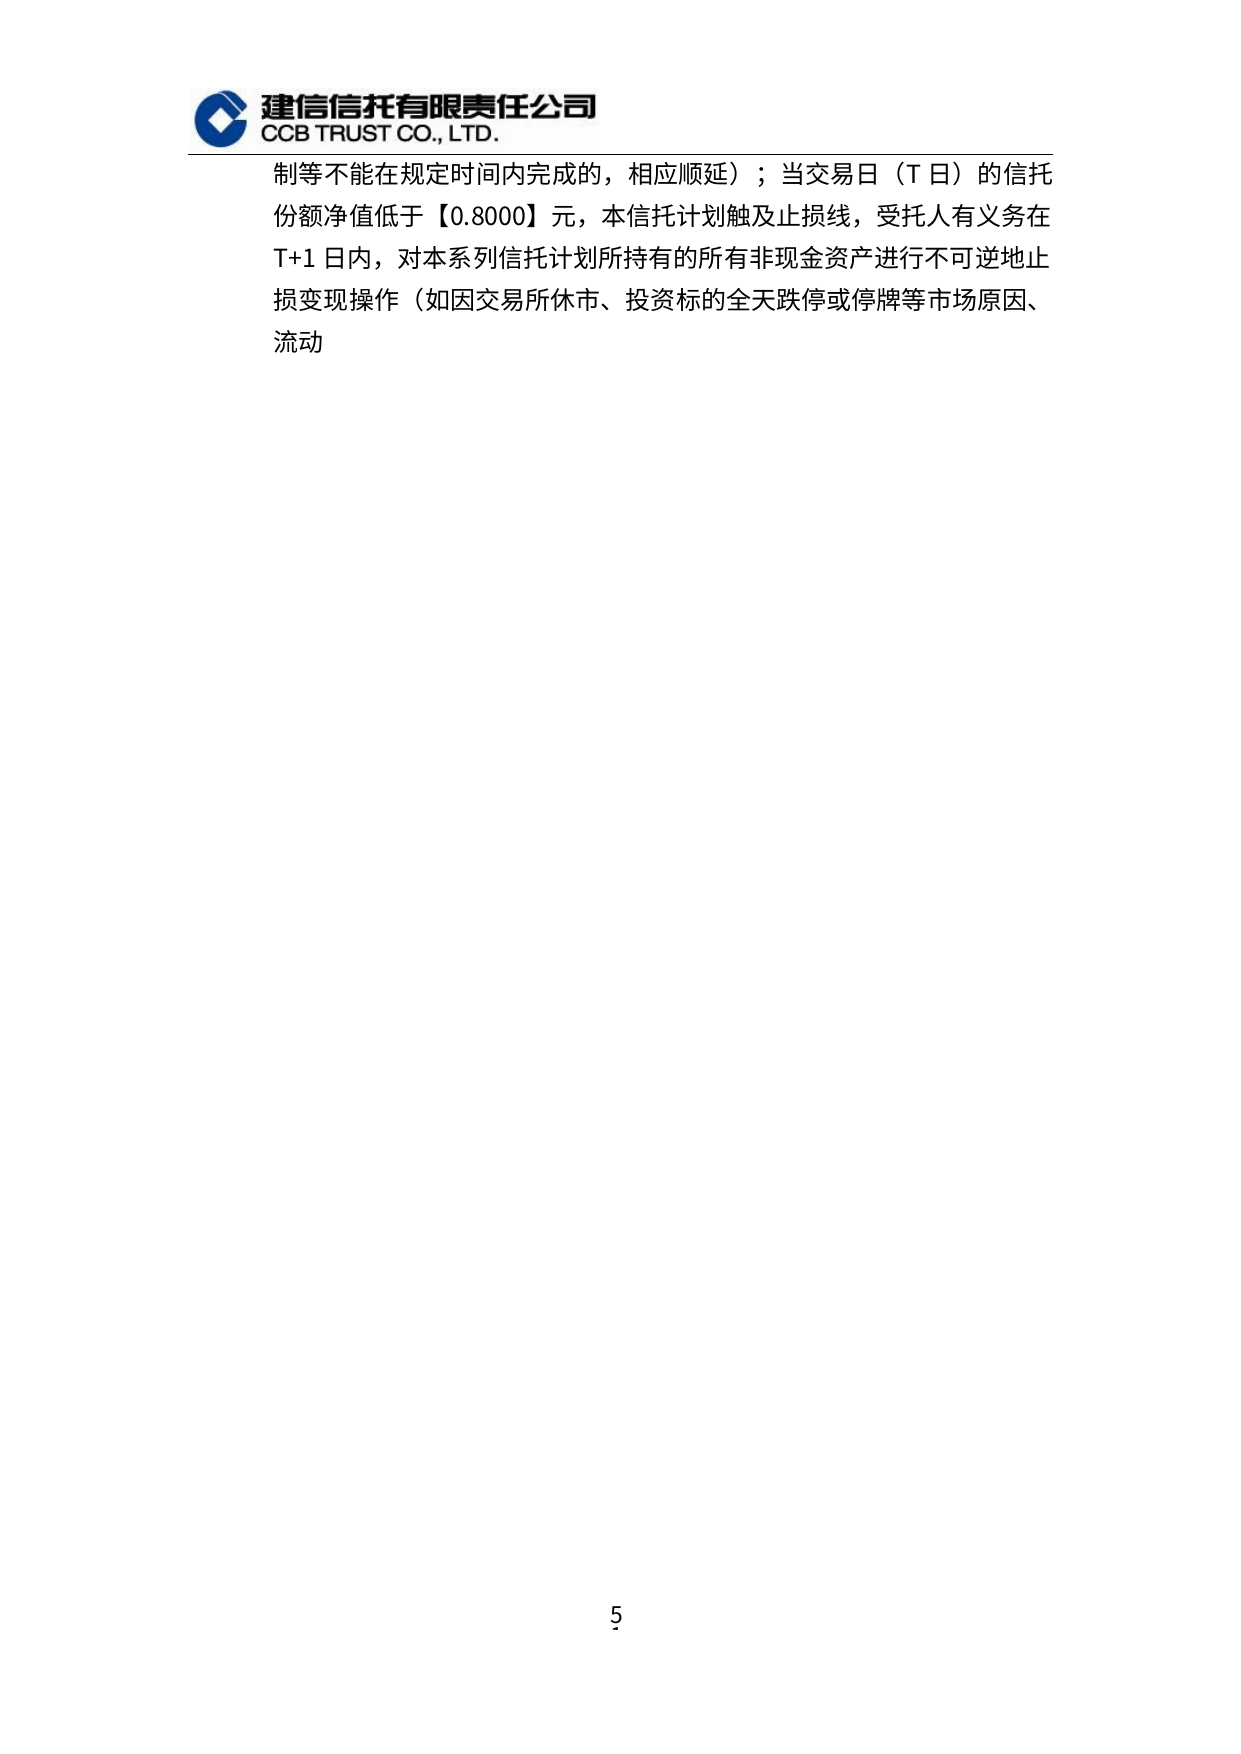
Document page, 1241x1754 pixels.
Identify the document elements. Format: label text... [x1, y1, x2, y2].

picture [190, 88, 600, 152]
